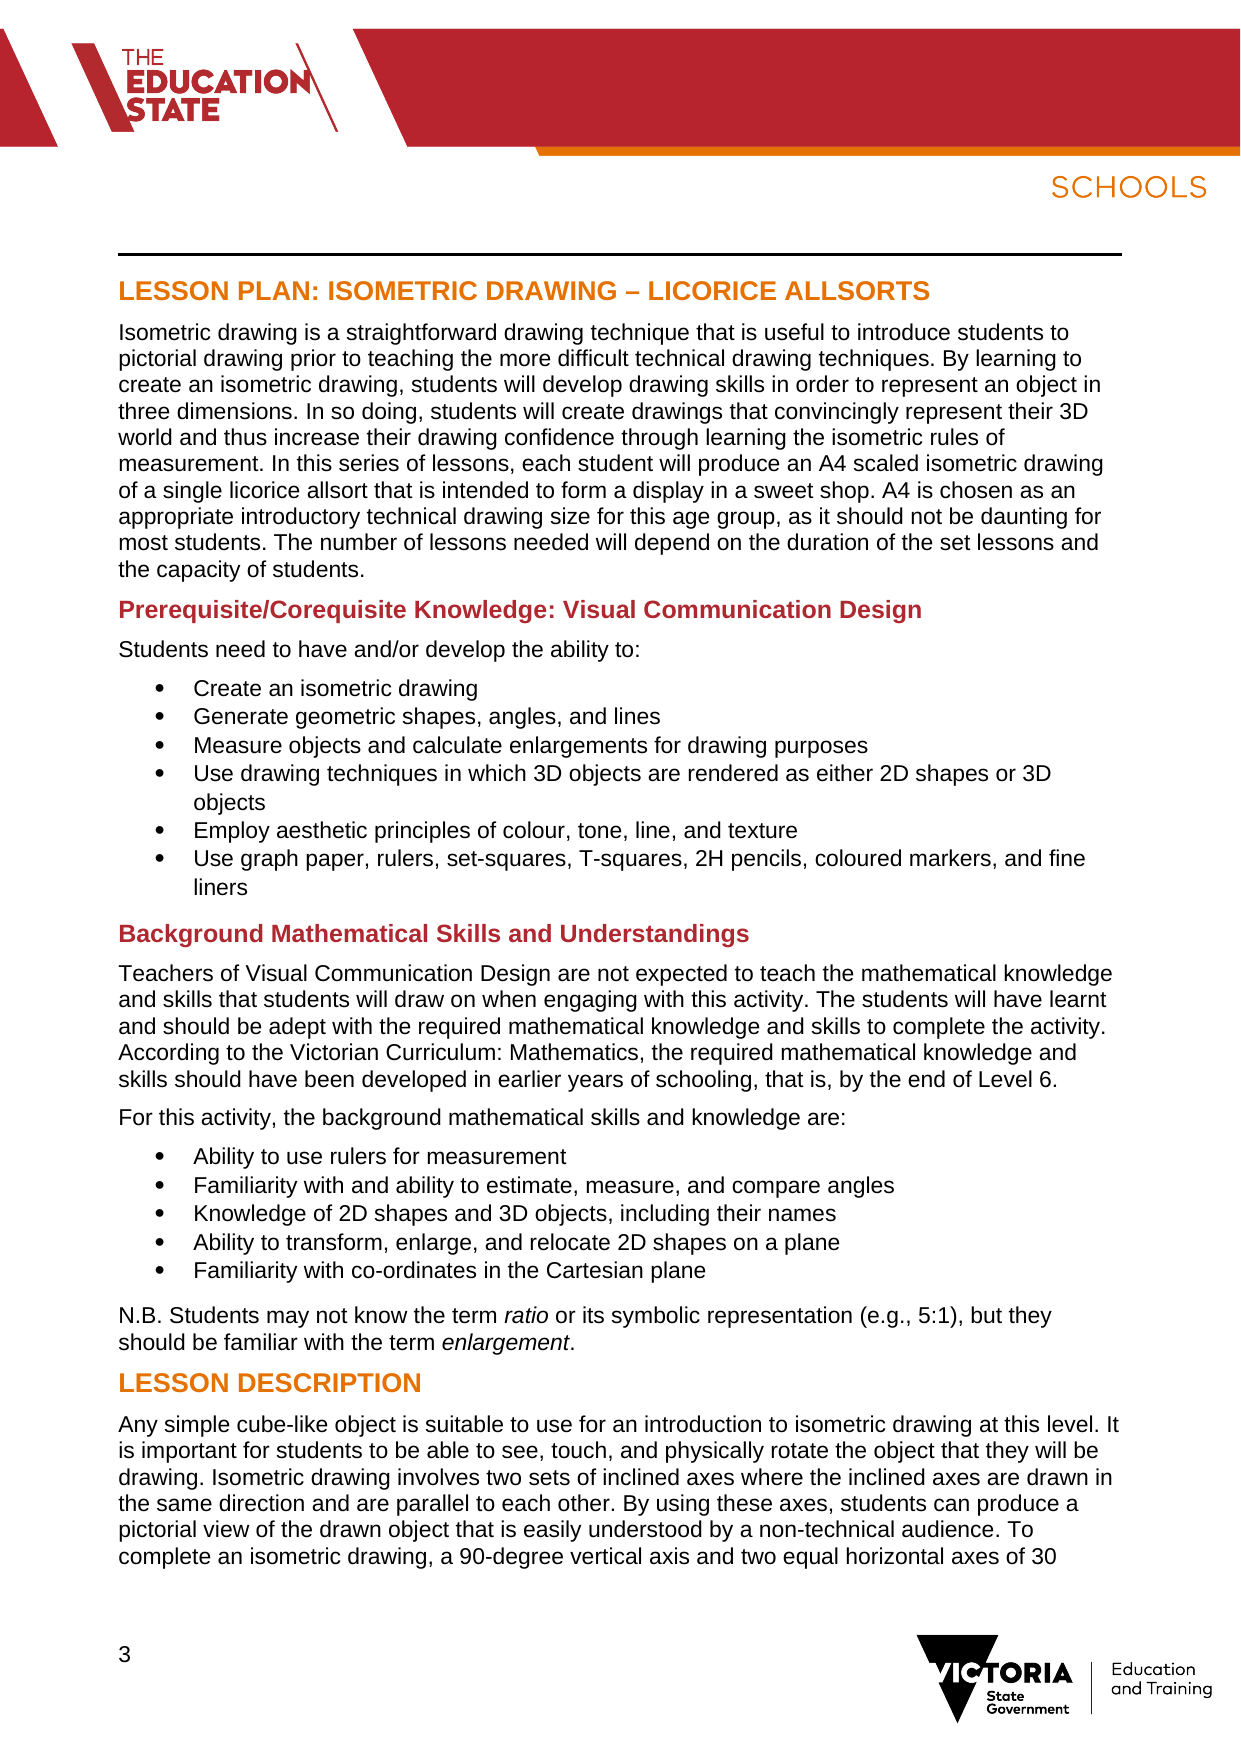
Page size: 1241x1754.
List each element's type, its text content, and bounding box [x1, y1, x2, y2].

text Teachers of Visual Communication Design are not expected to teach the mathematical knowledge and skills that students will draw on when engaging with this activity. The students will have learnt and should be adept with the required mathematical knowledge and skills to complete the activity. According to the Victorian Curriculum: Mathematics, the required mathematical knowledge and skills should have been developed in earlier years of schooling, that is, by the end of Level 6. [118, 960, 1122, 1092]
list Create an isometric drawing [156, 675, 1122, 701]
text N.B. Students may not know the term ratio or its symbolic representation (e.g., 5:1), but they should be familiar with the term enlargement. [118, 1302, 1122, 1355]
picture [0, 0, 1241, 1753]
list Ability to use rulers for measurement [156, 1143, 1122, 1169]
text Isometric drawing is a straightforward drawing technique that is useful to introduce students to pictorial drawing prior to teaching the more difficult technical drawing techniques. By learning to create an isometric drawing, students will develop drawing skills in order to represent an object in three dimensions. In so doing, students will create drawings that convincingly represent their 3D world and thus increase their drawing confidence through learning the isometric rules of measurement. In this series of lessons, each student will produce an A4 scaled isometric drawing of a single licorice allsort that is intended to form a display in a sweet shop. A4 is chosen as an appropriate introductory technical drawing size for this age group, as it should not be daunting for most students. The number of lessons needed will depend on the duration of the set lessons and the capacity of students. [118, 318, 1122, 582]
text Students need to have and/or develop the ability to: [118, 636, 1122, 662]
list Knowledge of 2D shapes and 3D objects, including their names [156, 1200, 1122, 1226]
list Familiarity with co-ordinates in the Cartesian plane [156, 1257, 1122, 1283]
list Employ aesthetic principles of colour, tone, line, and texture [156, 817, 1122, 843]
text For this activity, the background mathematical skills and knowledge are: [118, 1104, 1122, 1131]
list Ability to transform, enlarge, and relocate 2D shapes on a plane [156, 1228, 1122, 1255]
list Measure objects and calculate enlargements for drawing purposes [156, 732, 1122, 758]
subtitle Background Mathematical Skills and Understandings [118, 919, 1122, 948]
subtitle Lesson Description [118, 1367, 1122, 1398]
subtitle Lesson Plan: Isometric Drawing – Licorice Allsorts [118, 275, 1122, 306]
list Use graph paper, rulers, set-squares, T-squares, 2H pencils, coloured markers, and fine liners [156, 845, 1122, 900]
subtitle Prerequisite/Corequisite Knowledge: Visual Communication Design [118, 594, 1122, 623]
list Familiarity with and ability to estimate, measure, and compare angles [156, 1172, 1122, 1198]
list Generate geometric shapes, angles, and lines [156, 703, 1122, 729]
list Use drawing techniques in which 3D objects are rendered as either 2D shapes or 3D objects [156, 760, 1122, 815]
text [118, 1411, 1122, 1569]
